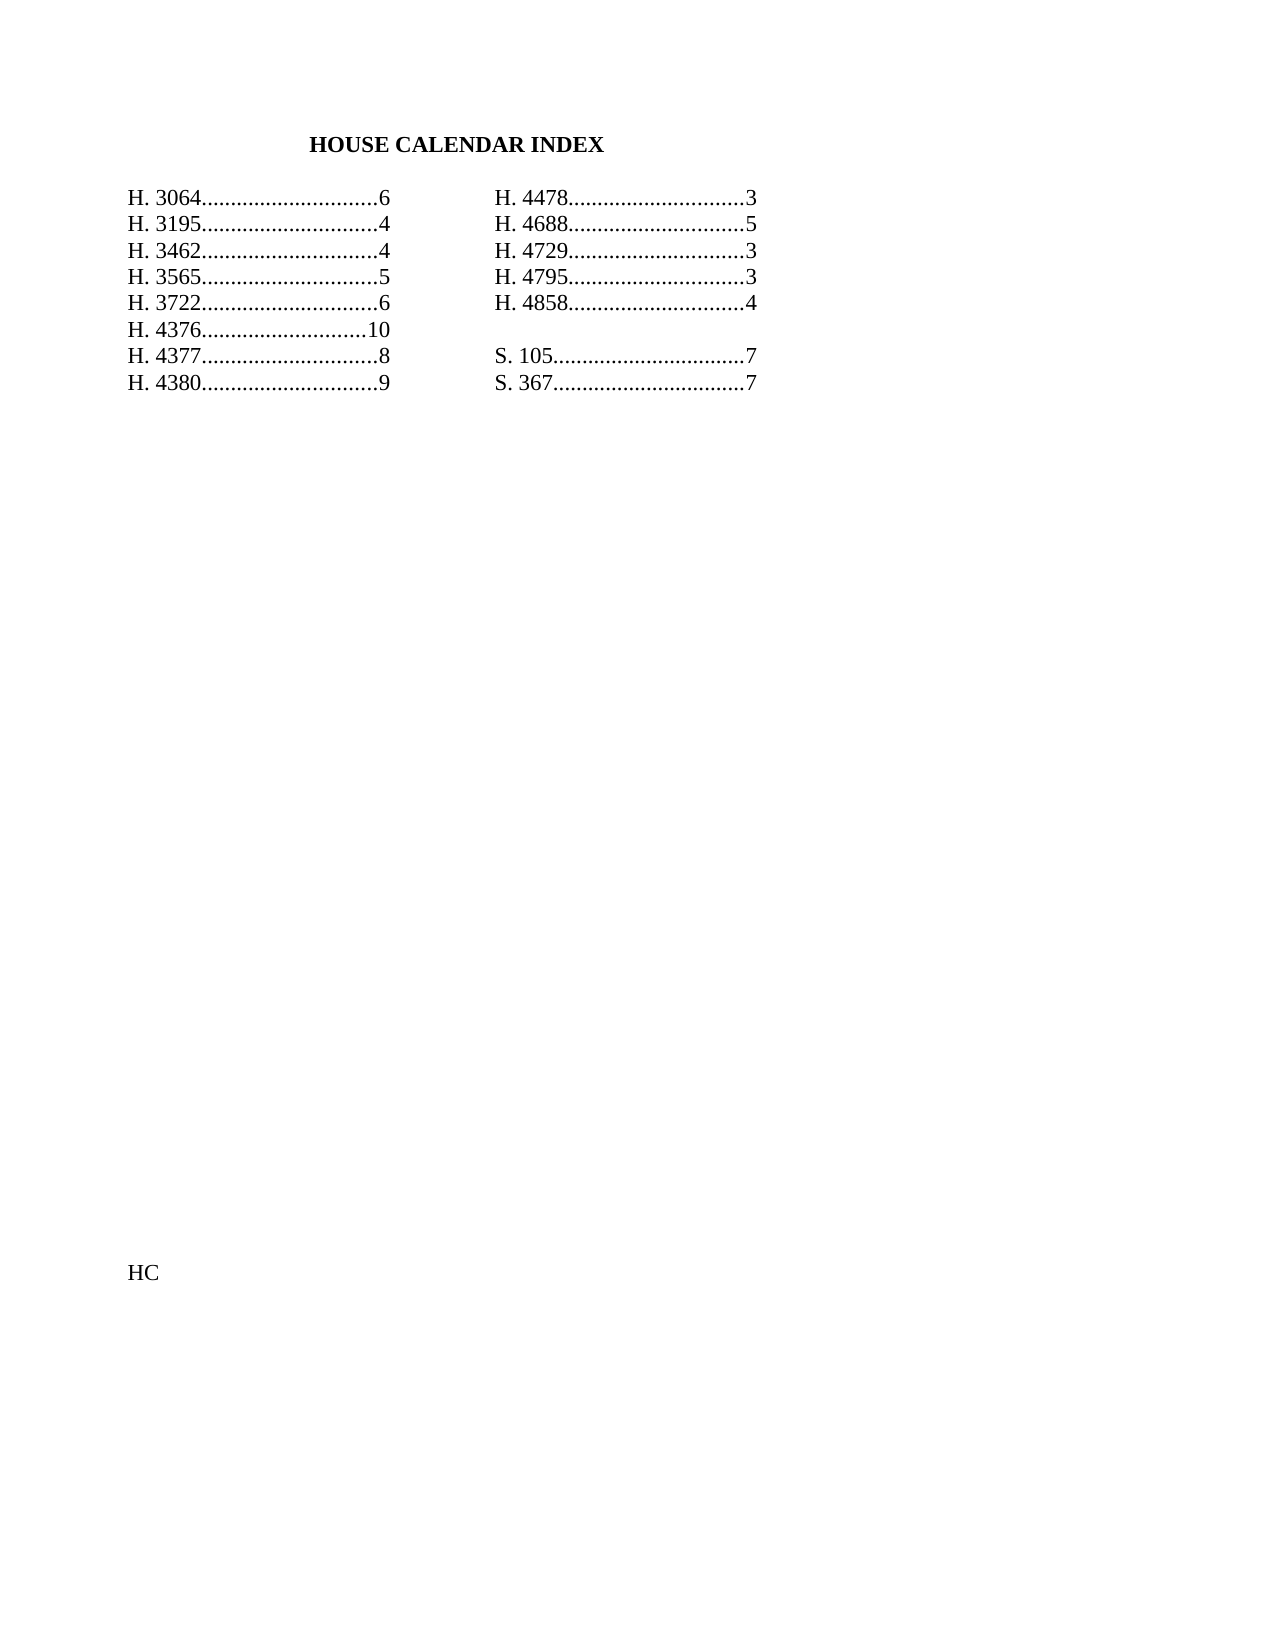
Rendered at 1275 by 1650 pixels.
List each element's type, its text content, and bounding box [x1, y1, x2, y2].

text H. 3565 5 [127, 263, 419, 289]
text H. 4858 4 [494, 289, 786, 316]
text H. 3462 4 [127, 237, 419, 263]
text H. 3195 4 [127, 210, 419, 237]
text H. 4795 3 [494, 263, 786, 289]
text H. 4478 3 [494, 184, 786, 210]
text H. 4688 5 [494, 210, 786, 237]
text H. 3064 6 [127, 184, 419, 210]
text H. 3722 6 [127, 289, 419, 316]
text S. 105 7 [494, 342, 786, 368]
text H. 4377 8 [127, 342, 419, 368]
text H. 4376 10 [127, 316, 419, 342]
text HOUSE CALENDAR INDEX [127, 131, 786, 158]
text H. 4729 3 [494, 237, 786, 263]
text S. 367 7 [494, 368, 786, 395]
text H. 4380 9 [127, 368, 419, 395]
